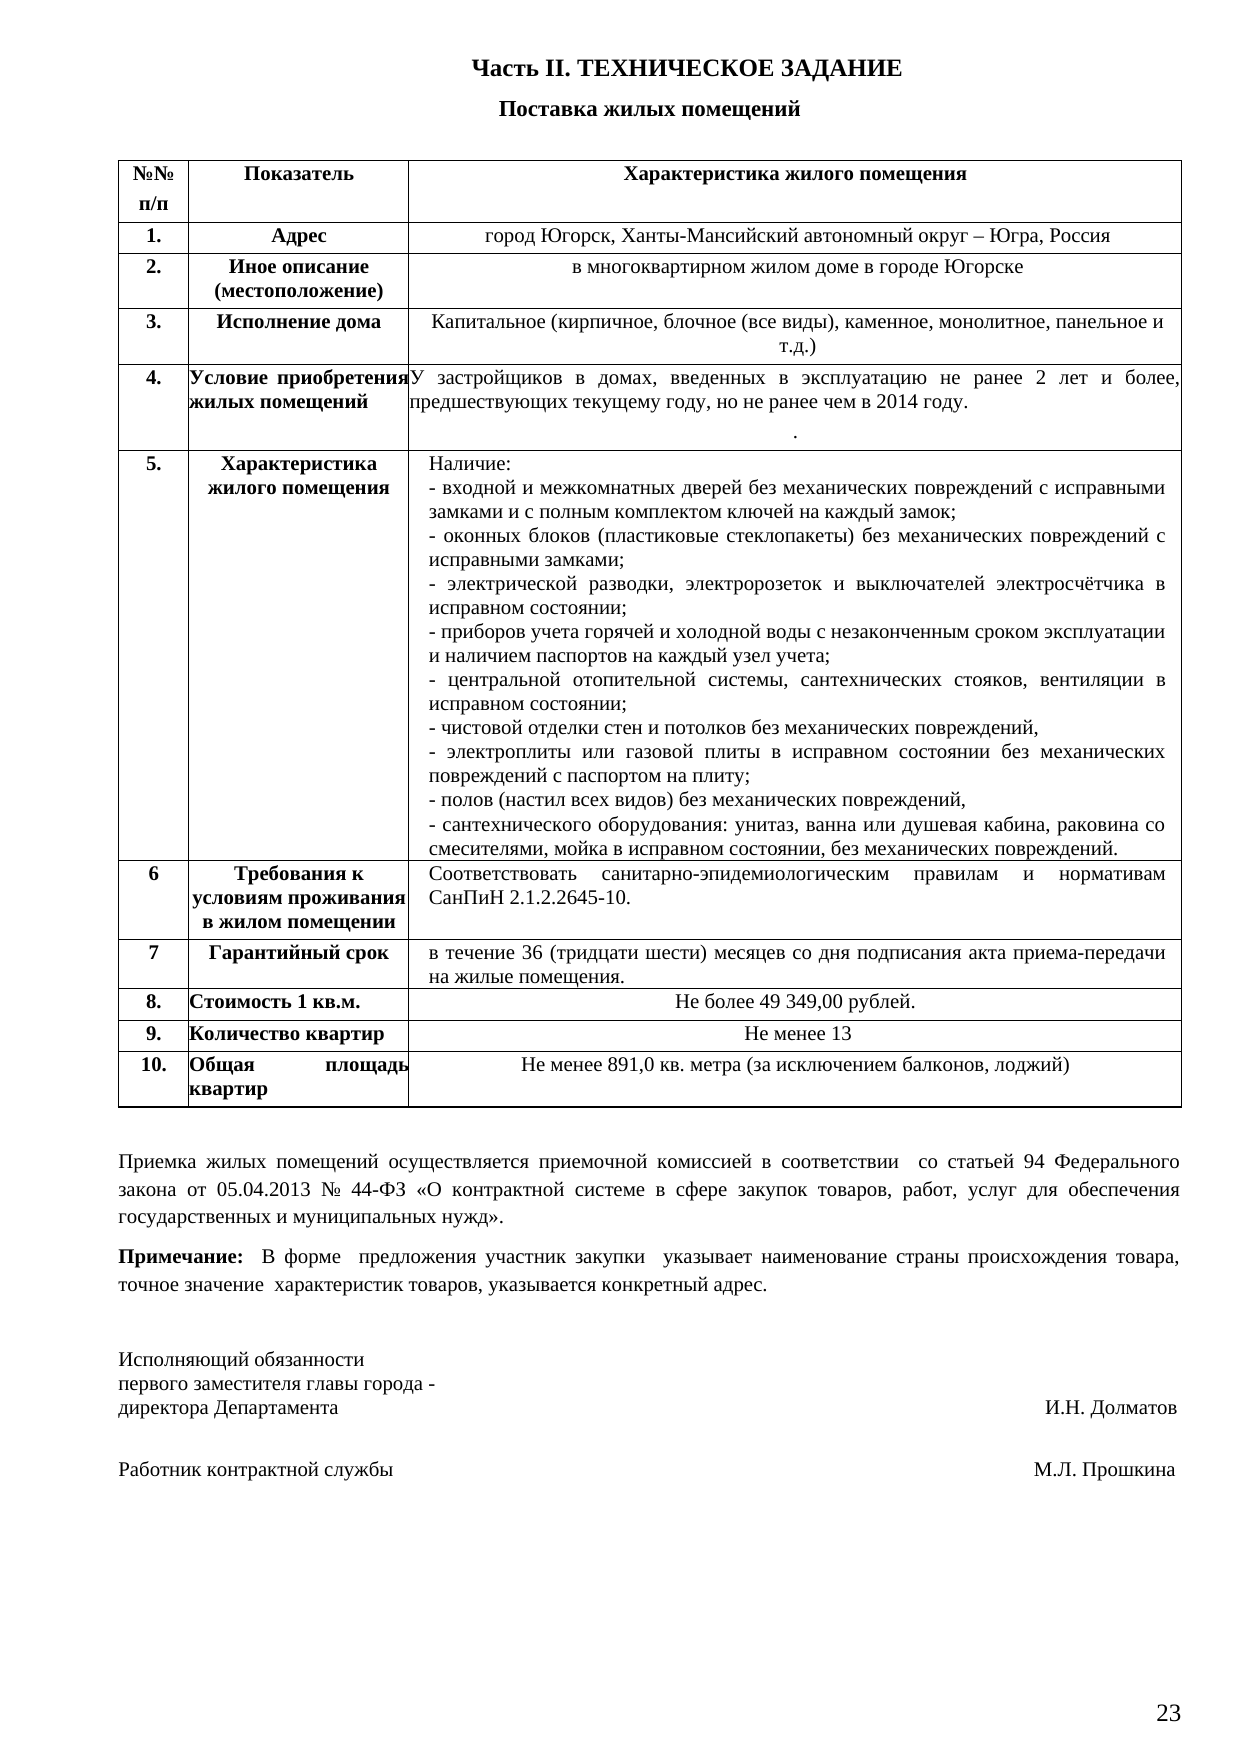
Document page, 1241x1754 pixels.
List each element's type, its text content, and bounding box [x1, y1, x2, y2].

text Часть II. ТЕХНИЧЕСКОЕ ЗАДАНИЕ [118, 53, 1181, 82]
table_cell Иное описание (местоположение) [189, 254, 408, 308]
table_cell Соответствовать санитарно-эпидемиологическим правилам и нормативам СанПиН 2.1.2.2645-10. [409, 861, 1181, 939]
table_header Показатель [189, 161, 408, 222]
table_cell город Югорск, Ханты-Мансийский автономный округ – Югра, Россия [409, 223, 1181, 253]
text директора Департамента И.Н. Долматов [118, 1395, 1181, 1419]
table_cell Не менее 13 [409, 1021, 1181, 1051]
table_cell 5. [119, 451, 188, 859]
table_cell в течение 36 (тридцати шести) месяцев со дня подписания акта приема-передачи на жилые помещения. [409, 940, 1181, 988]
table_cell 3. [119, 309, 188, 364]
table_cell 8. [119, 989, 188, 1019]
table_cell Требования к условиям проживания в жилом помещении [189, 861, 408, 939]
table_cell Адрес [189, 223, 408, 253]
table_cell Исполнение дома [189, 309, 408, 364]
table_cell Не менее 891,0 кв. метра (за исключением балконов, лоджий) [409, 1052, 1181, 1106]
table_cell Характеристика жилого помещения [189, 451, 408, 859]
table_cell Наличие: - входной и межкомнатных дверей без механических повреждений с исправными замками и с полным комплектом ключей на каждый замок; - оконных блоков (пластиковые стеклопакеты) без механических повреждений с исправными замками; - электрической разводки, электророзеток и выключателей электросчётчика в исправном состоянии; - приборов учета горячей и холодной воды с незаконченным сроком эксплуатации и наличием паспортов на каждый узел учета; - центральной отопительной системы, сантехнических стояков, вентиляции в исправном состоянии; - чистовой отделки стен и потолков без механических повреждений, - электроплиты или газовой плиты в исправном состоянии без механических повреждений с паспортом на плиту; - полов (настил всех видов) без механических повреждений, - сантехнического оборудования: унитаз, ванна или душевая кабина, раковина со смесителями, мойка в исправном состоянии, без механических повреждений. [409, 451, 1181, 859]
table_cell 7 [119, 940, 188, 988]
table_header Характеристика жилого помещения [409, 161, 1181, 222]
table_cell 9. [119, 1021, 188, 1051]
text Примечание: В форме предложения участник закупки указывает наименование страны происхождения товара, точное значение характеристик товаров, указывается конкретный адрес. [118, 1244, 1181, 1296]
table_cell Общая площадь квартир [189, 1052, 408, 1106]
text первого заместителя главы города - [118, 1371, 1181, 1395]
table_cell Условие приобретения жилых помещений [189, 365, 408, 449]
table_cell Количество квартир [189, 1021, 408, 1051]
table_cell в многоквартирном жилом доме в городе Югорске [409, 254, 1181, 308]
table_cell 2. [119, 254, 188, 308]
table_cell 4. [119, 365, 188, 449]
table_header №№ п/п [119, 161, 188, 222]
table_cell 6 [119, 861, 188, 939]
table_cell Гарантийный срок [189, 940, 408, 988]
text Приемка жилых помещений осуществляется приемочной комиссией в соответствии со статьей 94 Федерального закона от 05.04.2013 № 44-ФЗ «О контрактной системе в сфере закупок товаров, работ, услуг для обеспечения государственных и муниципальных нужд». [118, 1149, 1181, 1228]
table_cell Стоимость 1 кв.м. [189, 989, 408, 1019]
text Исполняющий обязанности [118, 1347, 1181, 1371]
table_cell У застройщиков в домах, введенных в эксплуатацию не ранее 2 лет и более, предшествующих текущему году, но не ранее чем в 2014 году. . [409, 365, 1181, 449]
table_cell Не более 49 349,00 рублей. [409, 989, 1181, 1019]
text Работник контрактной службы М.Л. Прошкина [118, 1457, 1181, 1481]
table_cell Капитальное (кирпичное, блочное (все виды), каменное, монолитное, панельное и т.д.) [409, 309, 1181, 364]
table_cell 1. [119, 223, 188, 253]
text Поставка жилых помещений [118, 95, 1181, 121]
table_cell 10. [119, 1052, 188, 1106]
